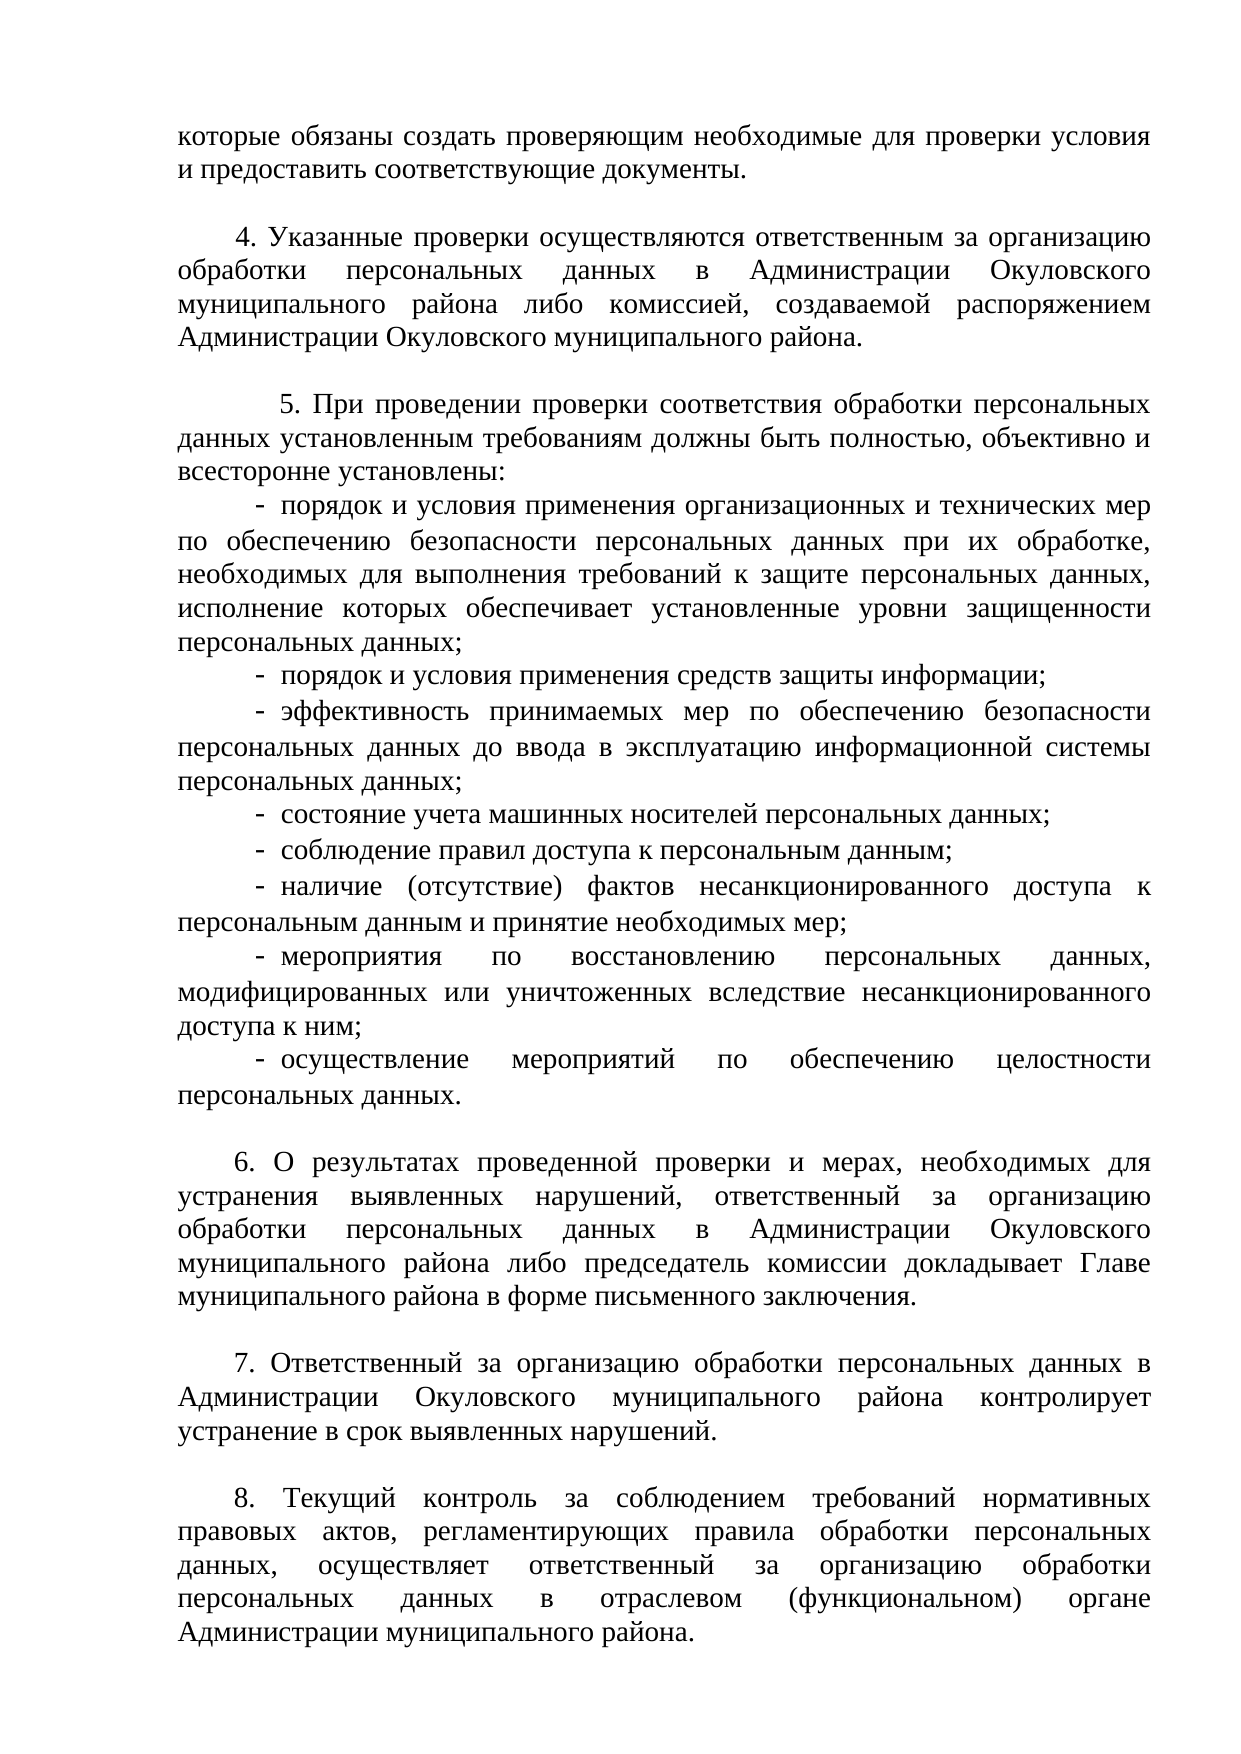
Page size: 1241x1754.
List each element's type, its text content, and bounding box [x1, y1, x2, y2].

text 7. Ответственный за организацию обработки персональных данных в Администрации Окуловского муниципального района контролирует устранение в срок выявленных нарушений. [177, 1346, 1152, 1446]
list осуществление мероприятий по обеспечению целостности персональных данных. [177, 1041, 1152, 1111]
text 5. При проведении проверки соответствия обработки персональных данных установленным требованиям должны быть полностью, объективно и всесторонне установлены: [177, 386, 1152, 487]
text 8. Текущий контроль за соблюдением требований нормативных правовых актов, регламентирующих правила обработки персональных данных, осуществляет ответственный за организацию обработки персональных данных в отраслевом (функциональном) органе Администрации муниципального района. [177, 1480, 1152, 1647]
list наличие (отсутствие) фактов несанкционированного доступа к персональным данным и принятие необходимых мер; [177, 868, 1152, 938]
list порядок и условия применения средств защиты информации; [177, 657, 1152, 693]
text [177, 118, 1152, 185]
list порядок и условия применения организационных и технических мер по обеспечению безопасности персональных данных при их обработке, необходимых для выполнения требований к защите персональных данных, исполнение которых обеспечивает установленные уровни защищенности персональных данных; [177, 487, 1152, 657]
list состояние учета машинных носителей персональных данных; [177, 796, 1152, 832]
list соблюдение правил доступа к персональным данным; [177, 832, 1152, 868]
text 6. О результатах проведенной проверки и мерах, необходимых для устранения выявленных нарушений, ответственный за организацию обработки персональных данных в Администрации Окуловского муниципального района либо председатель комиссии докладывает Главе муниципального района в форме письменного заключения. [177, 1144, 1152, 1312]
text 4. Указанные проверки осуществляются ответственным за организацию обработки персональных данных в Администрации Окуловского муниципального района либо комиссией, создаваемой распоряжением Администрации Окуловского муниципального района. [177, 219, 1152, 353]
list эффективность принимаемых мер по обеспечению безопасности персональных данных до ввода в эксплуатацию информационной системы персональных данных; [177, 693, 1152, 796]
list мероприятия по восстановлению персональных данных, модифицированных или уничтоженных вследствие несанкционированного доступа к ним; [177, 938, 1152, 1041]
